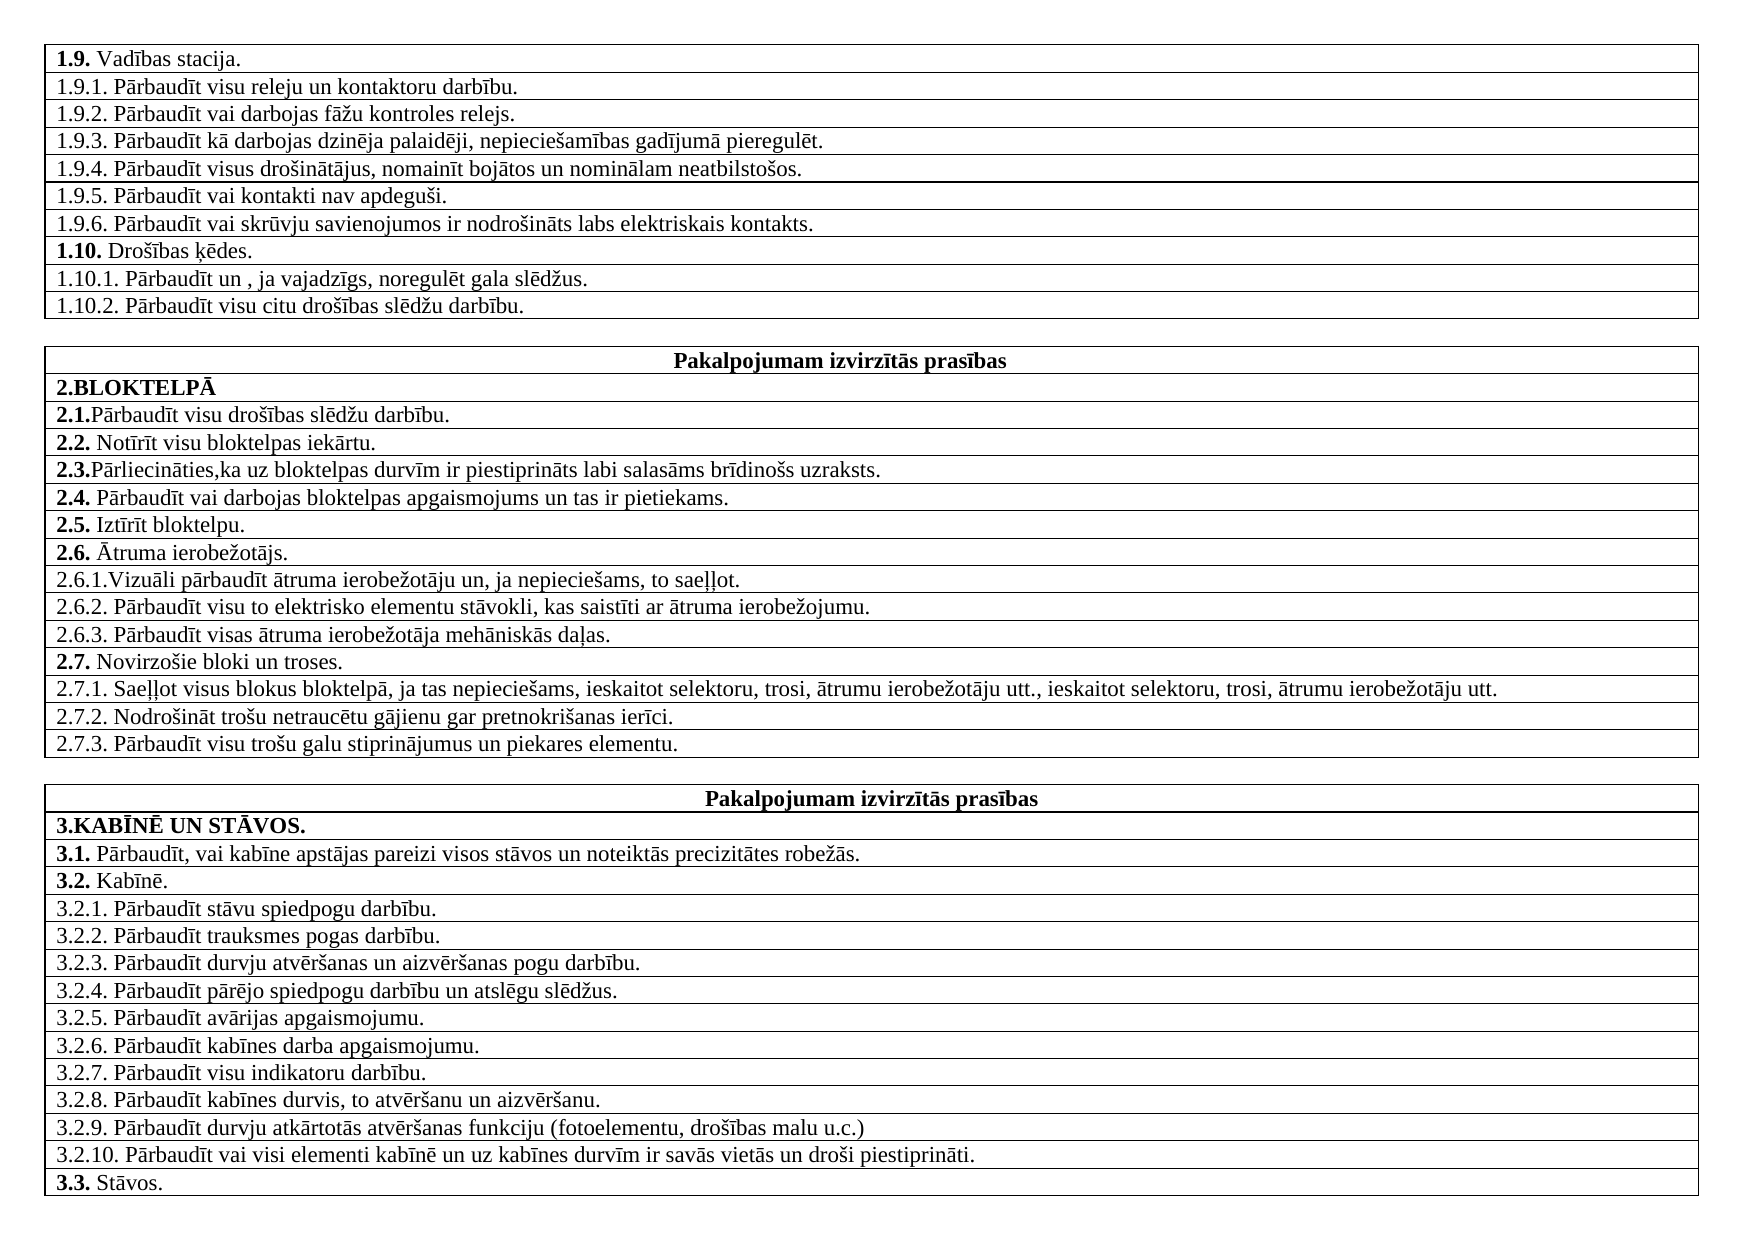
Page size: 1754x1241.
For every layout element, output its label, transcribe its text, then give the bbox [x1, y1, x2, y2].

table_cell 2.BLOKTELPĀ [46, 374, 1698, 401]
table_cell 1.9.6. Pārbaudīt vai skrūvju savienojumos ir nodrošināts labs elektriskais kontakts. [46, 210, 1698, 236]
table_cell 2.3.Pārliecināties,ka uz bloktelpas durvīm ir piestiprināts labi salasāms brīdinošs uzraksts. [46, 456, 1698, 483]
table_cell 3.2.5. Pārbaudīt avārijas apgaismojumu. [46, 1004, 1698, 1031]
table_cell 2.7.3. Pārbaudīt visu trošu galu stiprinājumus un piekares elementu. [46, 730, 1698, 757]
table_cell 1.9.1. Pārbaudīt visu releju un kontaktoru darbību. [46, 73, 1698, 99]
table_cell 3.2.7. Pārbaudīt visu indikatoru darbību. [46, 1059, 1698, 1085]
table_header Pakalpojumam izvirzītās prasības [46, 347, 1698, 373]
table_cell 2.6. Ātruma ierobežotājs. [46, 539, 1698, 565]
table_cell 3.2.1. Pārbaudīt stāvu spiedpogu darbību. [46, 895, 1698, 921]
table_cell 1.9.2. Pārbaudīt vai darbojas fāžu kontroles relejs. [46, 100, 1698, 127]
table_cell 3.2.3. Pārbaudīt durvju atvēršanas un aizvēršanas pogu darbību. [46, 950, 1698, 976]
table_cell 1.9.4. Pārbaudīt visus drošinātājus, nomainīt bojātos un nominālam neatbilstošos. [46, 155, 1698, 181]
table_cell 1.10.1. Pārbaudīt un , ja vajadzīgs, noregulēt gala slēdžus. [46, 265, 1698, 291]
table_cell 3.2.8. Pārbaudīt kabīnes durvis, to atvēršanu un aizvēršanu. [46, 1086, 1698, 1113]
table_cell 3.KABĪNĒ UN STĀVOS. [46, 813, 1698, 839]
table_cell 3.2.10. Pārbaudīt vai visi elementi kabīnē un uz kabīnes durvīm ir savās vietās un droši piestiprināti. [46, 1141, 1698, 1168]
table_cell 1.10.2. Pārbaudīt visu citu drošības slēdžu darbību. [46, 292, 1698, 318]
table_cell 2.5. Iztīrīt bloktelpu. [46, 511, 1698, 537]
table_cell 2.6.1.Vizuāli pārbaudīt ātruma ierobežotāju un, ja nepieciešams, to saeļļot. [46, 566, 1698, 592]
table_header Pakalpojumam izvirzītās prasības [46, 785, 1698, 811]
table_cell 3.1. Pārbaudīt, vai kabīne apstājas pareizi visos stāvos un noteiktās precizitātes robežās. [46, 840, 1698, 866]
table_cell 1.9. Vadības stacija. [46, 45, 1698, 72]
table_cell 1.10. Drošības ķēdes. [46, 237, 1698, 263]
table_cell 3.2. Kabīnē. [46, 867, 1698, 894]
table_cell 2.4. Pārbaudīt vai darbojas bloktelpas apgaismojums un tas ir pietiekams. [46, 484, 1698, 510]
table_cell 3.2.2. Pārbaudīt trauksmes pogas darbību. [46, 922, 1698, 948]
table_cell 2.6.2. Pārbaudīt visu to elektrisko elementu stāvokli, kas saistīti ar ātruma ierobežojumu. [46, 593, 1698, 620]
table_cell 3.2.9. Pārbaudīt durvju atkārtotās atvēršanas funkciju (fotoelementu, drošības malu u.c.) [46, 1114, 1698, 1140]
table_cell 3.2.6. Pārbaudīt kabīnes darba apgaismojumu. [46, 1032, 1698, 1058]
table_cell 2.2. Notīrīt visu bloktelpas iekārtu. [46, 429, 1698, 455]
table_cell 2.7. Novirzošie bloki un troses. [46, 648, 1698, 674]
table_cell 3.3. Stāvos. [46, 1169, 1698, 1195]
table_cell 2.1.Pārbaudīt visu drošības slēdžu darbību. [46, 402, 1698, 428]
table_cell 2.7.1. Saeļļot visus blokus bloktelpā, ja tas nepieciešams, ieskaitot selektoru, trosi, ātrumu ierobežotāju utt., ieskaitot selektoru, trosi, ātrumu ierobežotāju utt. [46, 676, 1698, 702]
table_cell 2.6.3. Pārbaudīt visas ātruma ierobežotāja mehāniskās daļas. [46, 621, 1698, 647]
table_cell 1.9.3. Pārbaudīt kā darbojas dzinēja palaidēji, nepieciešamības gadījumā pieregulēt. [46, 128, 1698, 154]
table_cell 1.9.5. Pārbaudīt vai kontakti nav apdeguši. [46, 183, 1698, 209]
table_cell 2.7.2. Nodrošināt trošu netraucētu gājienu gar pretnokrišanas ierīci. [46, 703, 1698, 729]
table_cell 3.2.4. Pārbaudīt pārējo spiedpogu darbību un atslēgu slēdžus. [46, 977, 1698, 1003]
